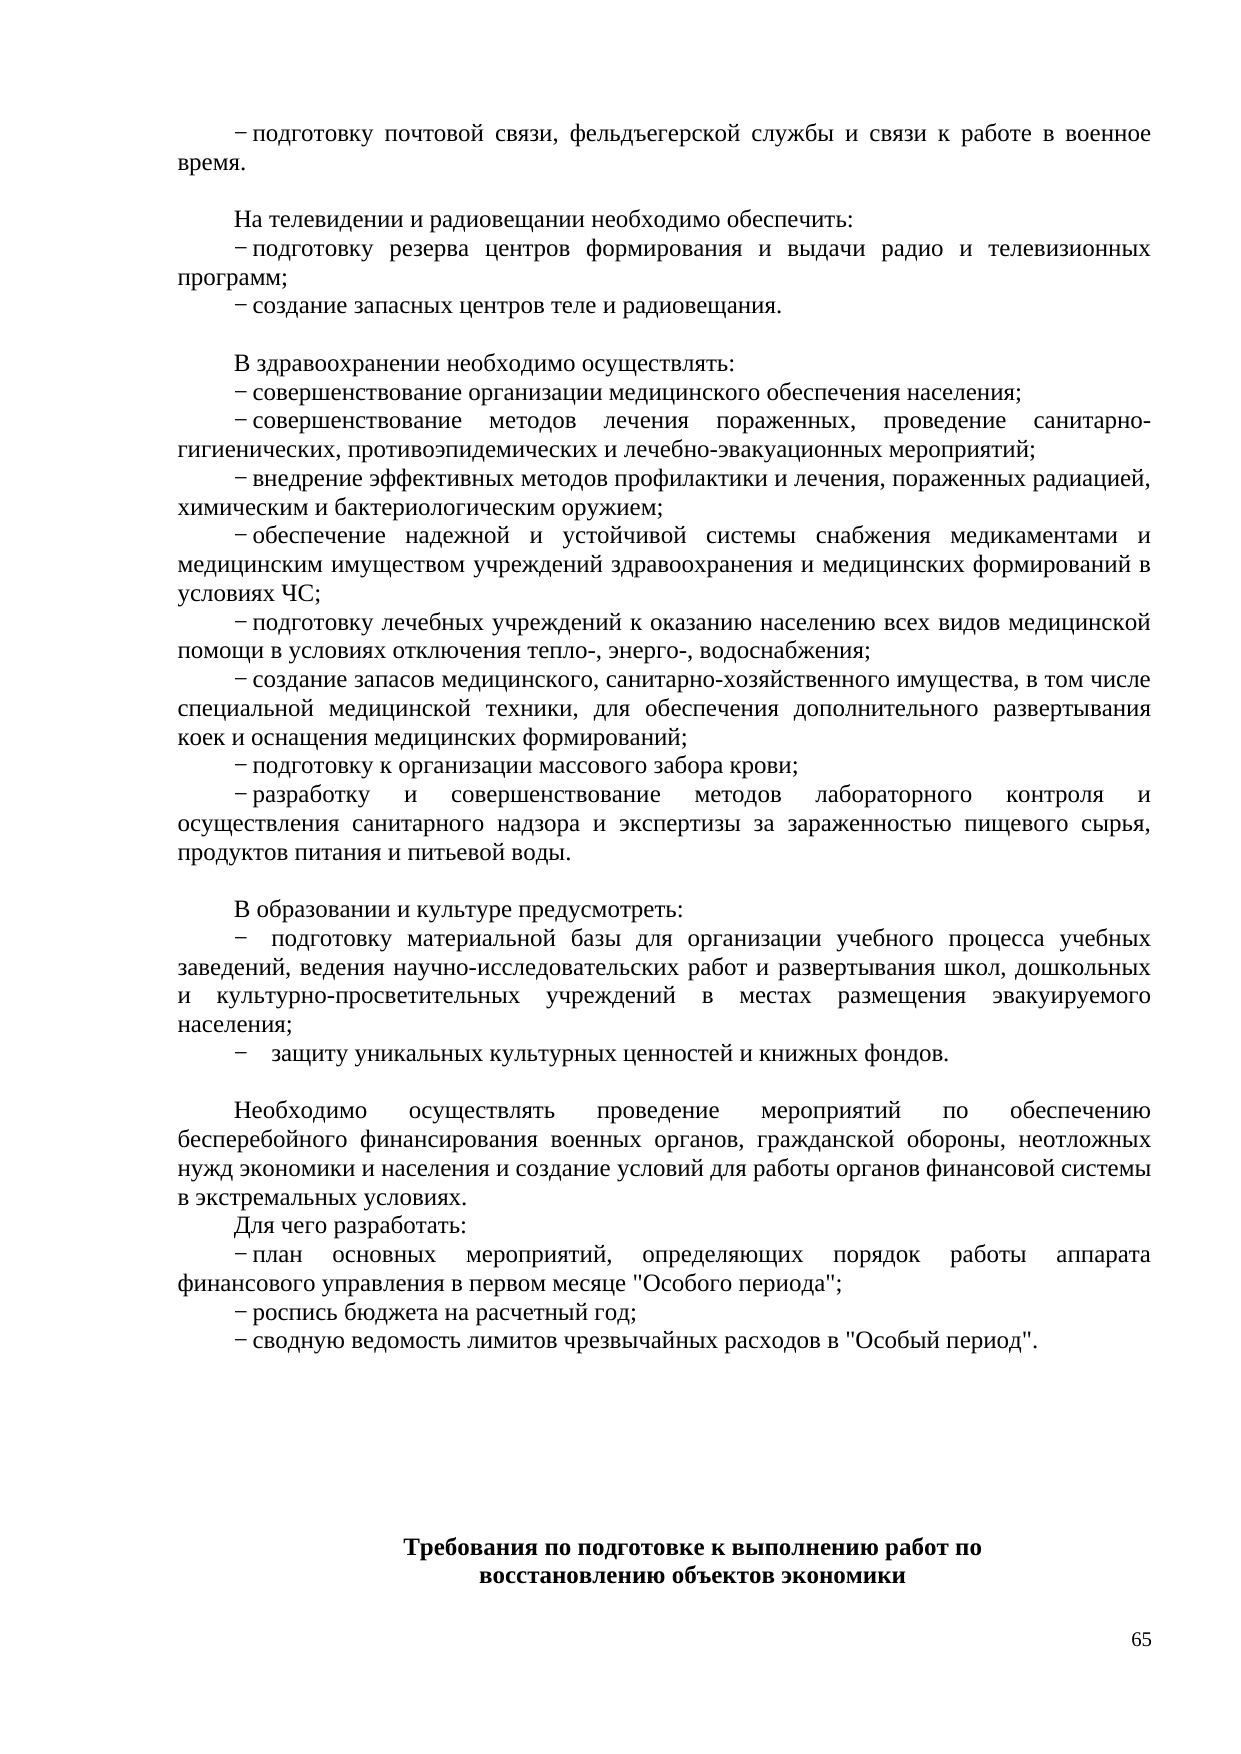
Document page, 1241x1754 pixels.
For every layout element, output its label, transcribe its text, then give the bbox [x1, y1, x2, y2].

list подготовку почтовой связи, фельдъегерской службы и связи к работе в военное время. [177, 118, 1152, 176]
text Для чего разработать: [177, 1211, 1152, 1239]
list план основных мероприятий, определяющих порядок работы аппарата финансового управления в первом месяце "Особого периода"; [177, 1239, 1152, 1297]
list сводную ведомость лимитов чрезвычайных расходов в "Особый период". [177, 1326, 1152, 1354]
list совершенствование методов лечения пораженных, проведение санитарно-гигиенических, противоэпидемических и лечебно-эвакуационных мероприятий; [177, 406, 1152, 463]
list подготовку к организации массового забора крови; [177, 751, 1152, 779]
text В здравоохранении необходимо осуществлять: [177, 348, 1152, 377]
list подготовку материальной базы для организации учебного процесса учебных заведений, ведения научно-исследовательских работ и развертывания школ, дошкольных и культурно-просветительных учреждений в местах размещения эвакуируемого населения; [177, 923, 1152, 1038]
list внедрение эффективных методов профилактики и лечения, пораженных радиацией, химическим и бактериологическим оружием; [177, 463, 1152, 521]
list создание запасов медицинского, санитарно-хозяйственного имущества, в том числе специальной медицинской техники, для обеспечения дополнительного развертывания коек и оснащения медицинских формирований; [177, 664, 1152, 751]
list защиту уникальных культурных ценностей и книжных фондов. [177, 1038, 1152, 1067]
list роспись бюджета на расчетный год; [177, 1297, 1152, 1326]
list создание запасных центров теле и радиовещания. [177, 291, 1152, 319]
list подготовку лечебных учреждений к оказанию населению всех видов медицинской помощи в условиях отключения тепло-, энерго-, водоснабжения; [177, 607, 1152, 664]
list подготовку резерва центров формирования и выдачи радио и телевизионных программ; [177, 233, 1152, 291]
text восстановлению объектов экономики [177, 1560, 1152, 1589]
list совершенствование организации медицинского обеспечения населения; [177, 377, 1152, 406]
list разработку и совершенствование методов лабораторного контроля и осуществления санитарного надзора и экспертизы за зараженностью пищевого сырья, продуктов питания и питьевой воды. [177, 779, 1152, 866]
text В образовании и культуре предусмотреть: [177, 894, 1152, 923]
text Требования по подготовке к выполнению работ по [177, 1532, 1152, 1560]
text Необходимо осуществлять проведение мероприятий по обеспечению бесперебойного финансирования военных органов, гражданской обороны, неотложных нужд экономики и населения и создание условий для работы органов финансовой системы в экстремальных условиях. [177, 1096, 1152, 1211]
text На телевидении и радиовещании необходимо обеспечить: [177, 204, 1152, 233]
list обеспечение надежной и устойчивой системы снабжения медикаментами и медицинским имуществом учреждений здравоохранения и медицинских формирований в условиях ЧС; [177, 521, 1152, 607]
